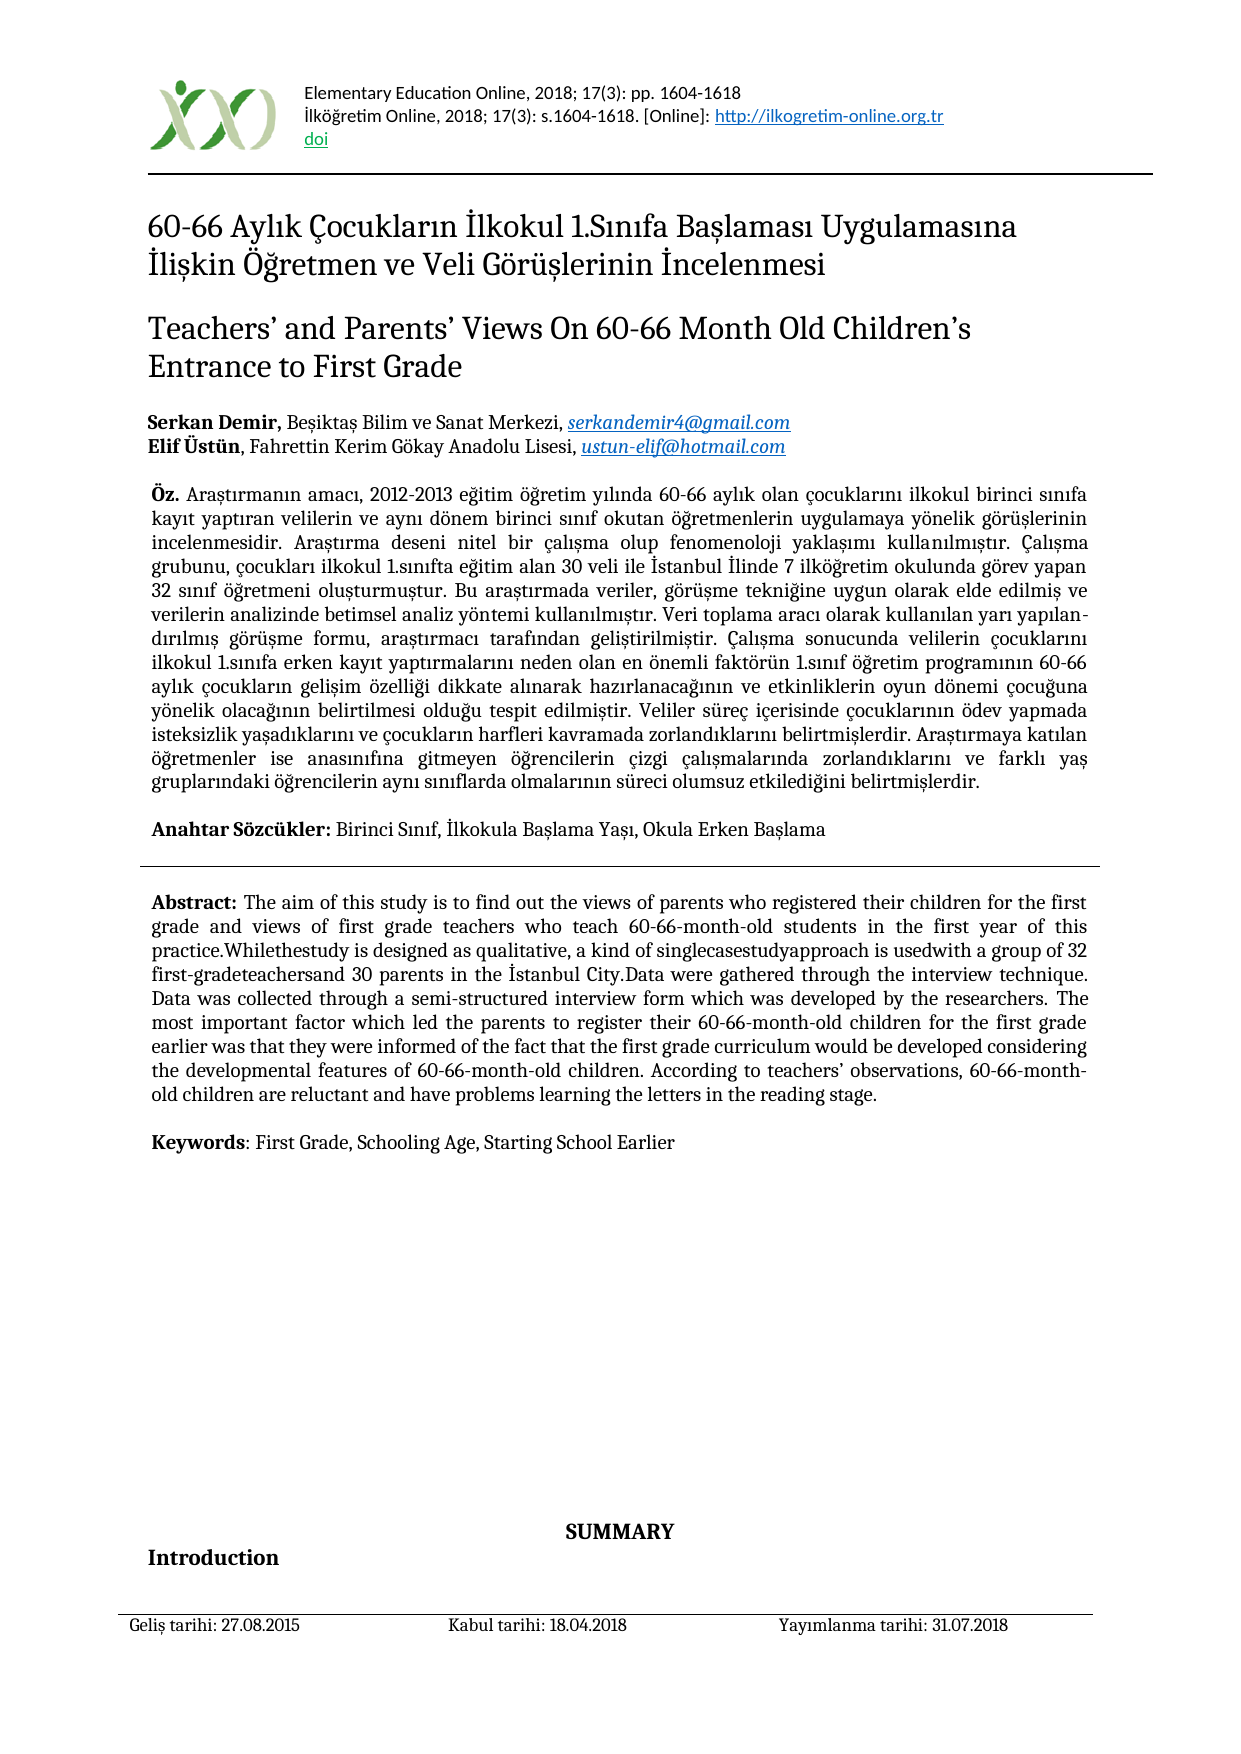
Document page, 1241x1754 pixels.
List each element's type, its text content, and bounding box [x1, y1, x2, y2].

picture [147, 73, 282, 173]
text 60-66 Aylık Çocukların İlkokul 1.Sınıfa Başlaması Uygulamasına İlişkin Öğretmen ve Veli Görüşlerinin İncelenmesi [148, 207, 1093, 284]
text Teachers’ and Parents’ Views On 60-66 Month Old Children’s Entrance to First Grade [148, 309, 1093, 386]
table_cell Abstract: The aim of this study is to find out the views of parents who registered their children for the first grade and views of first grade teachers who teach 60-66-month-old students in the first year of this practice.Whilethestudy is designed as qualitative, a kind of singlecasestudyapproach is usedwith a group of 32 first-gradeteachersand 30 parents in the İstanbul City.Data were gathered through the interview technique. Data was collected through a semi-structured interview form which was developed by the researchers. The most important factor which led the parents to register their 60-66-month-old children for the first grade earlier was that they were informed of the fact that the first grade curriculum would be developed considering the developmental features of 60-66-month-old children. According to teachers’ observations, 60-66-month-old children are reluctant and have problems learning the letters in the reading stage. Keywords: First Grade, Schooling Age, Starting School Earlier [140, 867, 1100, 1178]
text Elif Üstün, Fahrettin Kerim Gökay Anadolu Lisesi, ustun-elif@hotmail.com [148, 435, 1093, 459]
text SUMMARY [148, 1519, 1093, 1545]
text Serkan Demir, Beşiktaş Bilim ve Sanat Merkezi, serkandemir4@gmail.com [148, 411, 1093, 435]
text Introduction [148, 1545, 1093, 1572]
table_header Öz. Araştırmanın amacı, 2012-2013 eğitim öğretim yılında 60-66 aylık olan çocuklarını ilkokul birinci sınıfa kayıt yaptıran velilerin ve aynı dönem birinci sınıf okutan öğretmenlerin uygulamaya yönelik görüşlerinin incelenmesidir. Araştırma deseni nitel bir çalışma olup fenomenoloji yaklaşımı kullanılmıştır. Çalışma grubunu, çocukları ilkokul 1.sınıfta eğitim alan 30 veli ile İstanbul İlinde 7 ilköğretim okulunda görev yapan 32 sınıf öğretmeni oluşturmuştur. Bu araştırmada veriler, görüşme tekniğine uygun olarak elde edilmiş ve verilerin analizinde betimsel analiz yöntemi kullanılmıştır. Veri toplama aracı olarak kullanılan yarı yapılandırılmış görüşme formu, araştırmacı tarafından geliştirilmiştir. Çalışma sonucunda velilerin çocuklarını ilkokul 1.sınıfa erken kayıt yaptırmalarını neden olan en önemli faktörün 1.sınıf öğretim programının 60-66 aylık çocukların gelişim özelliği dikkate alınarak hazırlanacağının ve etkinliklerin oyun dönemi çocuğuna yönelik olacağının belirtilmesi olduğu tespit edilmiştir. Veliler süreç içerisinde çocuklarının ödev yapmada isteksizlik yaşadıklarını ve çocukların harfleri kavramada zorlandıklarını belirtmişlerdir. Araştırmaya katılan öğretmenler ise anasınıfına gitmeyen öğrencilerin çizgi çalışmalarında zorlandıklarını ve farklı yaş gruplarındaki öğrencilerin aynı sınıflarda olmalarının süreci olumsuz etkilediğini belirtmişlerdir. Anahtar Sözcükler: Birinci Sınıf, İlkokula Başlama Yaşı, Okula Erken Başlama [140, 483, 1100, 866]
